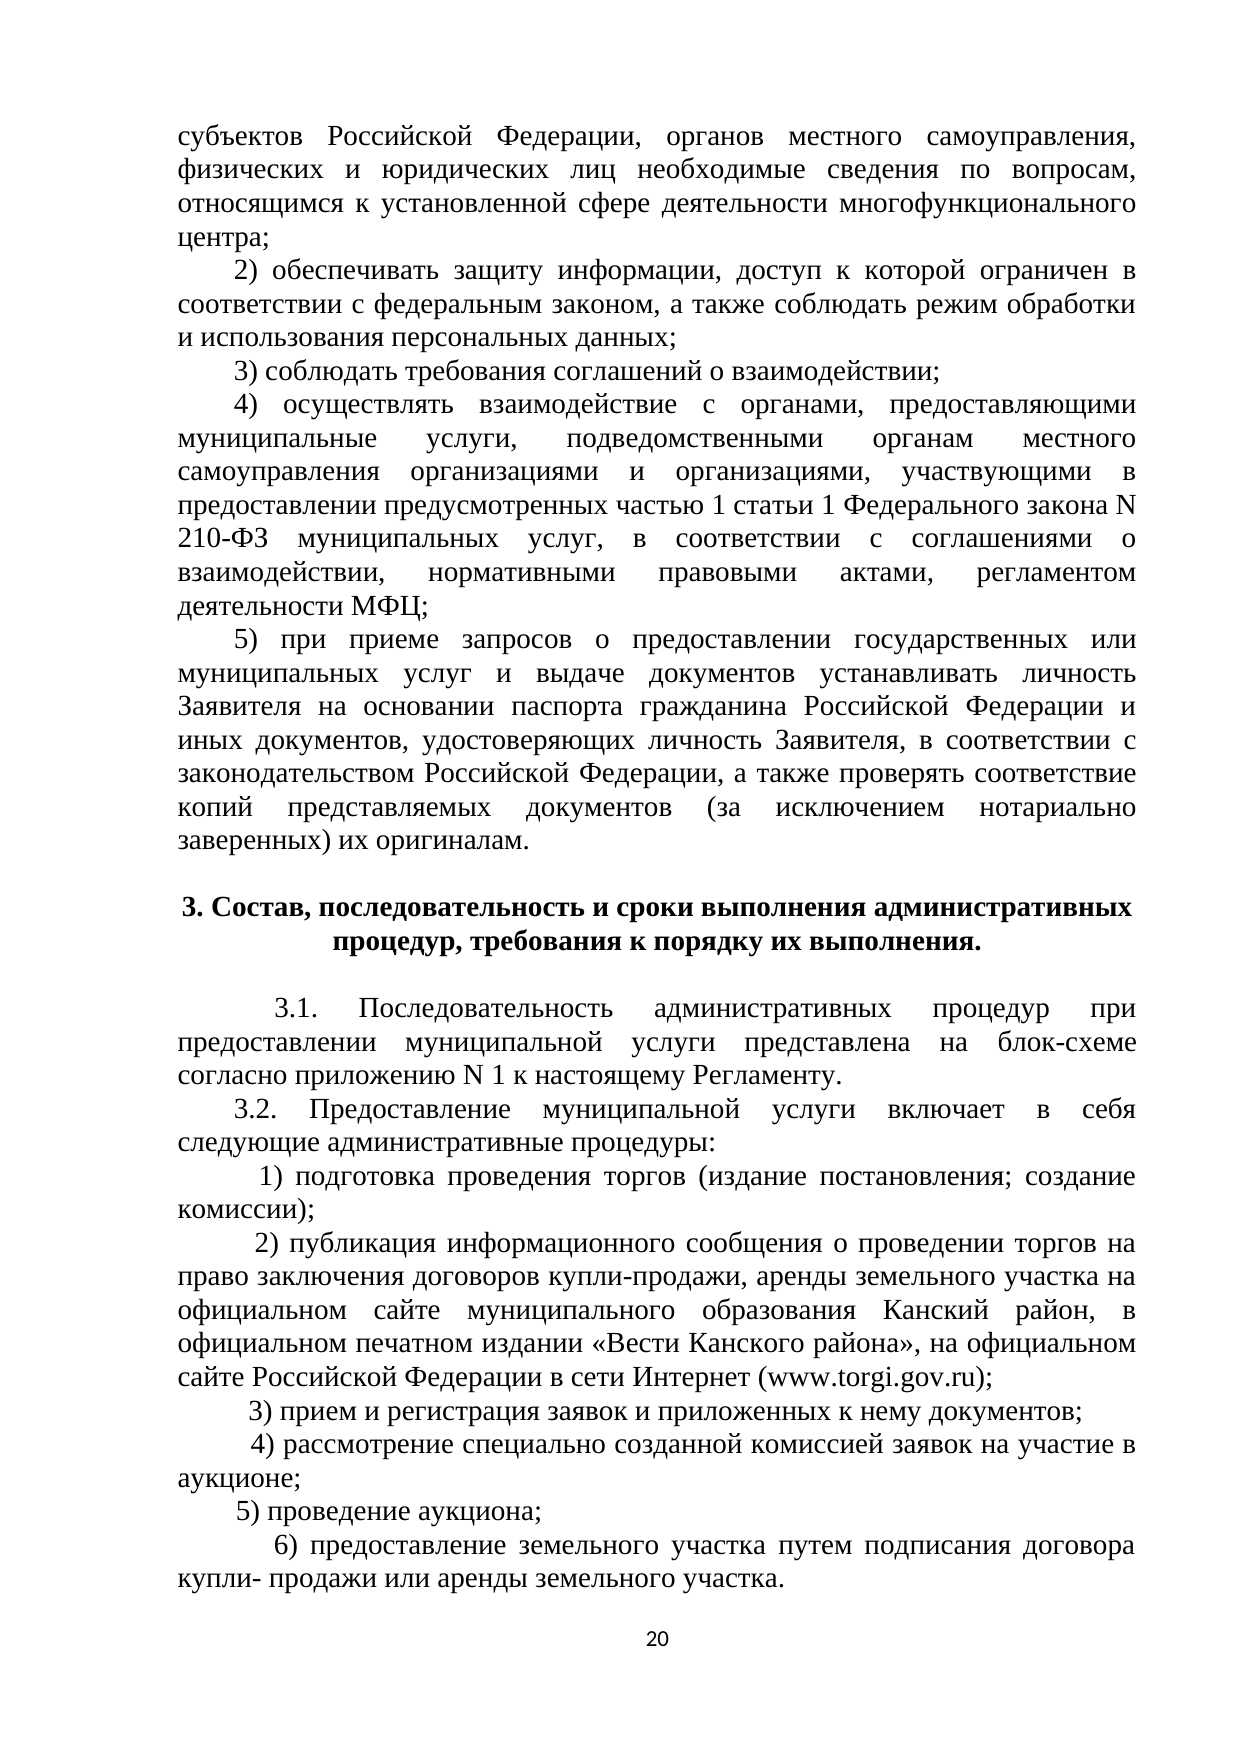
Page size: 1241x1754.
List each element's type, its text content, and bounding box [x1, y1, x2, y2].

text 5) проведение аукциона; [177, 1493, 1137, 1527]
text 5) при приеме запросов о предоставлении государственных или муниципальных услуг и выдаче документов устанавливать личность Заявителя на основании паспорта гражданина Российской Федерации и иных документов, удостоверяющих личность Заявителя, в соответствии с законодательством Российской Федерации, а также проверять соответствие копий представляемых документов (за исключением нотариально заверенных) их оригиналам. [177, 621, 1137, 856]
text 2) обеспечивать защиту информации, доступ к которой ограничен в соответствии с федеральным законом, а также соблюдать режим обработки и использования персональных данных; [177, 252, 1137, 353]
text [177, 118, 1137, 252]
text 6) предоставление земельного участка путем подписания договора купли- продажи или аренды земельного участка. [177, 1527, 1137, 1594]
text 1) подготовка проведения торгов (издание постановления; создание комиссии); [177, 1158, 1137, 1225]
text 3. Состав, последовательность и сроки выполнения административных процедур, требования к порядку их выполнения. [177, 889, 1137, 957]
text 3.1. Последовательность административных процедур при предоставлении муниципальной услуги представлена на блок-схеме согласно приложению N 1 к настоящему Регламенту. [177, 990, 1137, 1091]
text 3) соблюдать требования соглашений о взаимодействии; [177, 353, 1137, 386]
text 4) осуществлять взаимодействие с органами, предоставляющими муниципальные услуги, подведомственными органам местного самоуправления организациями и организациями, участвующими в предоставлении предусмотренных частью 1 статьи 1 Федерального закона N 210-ФЗ муниципальных услуг, в соответствии с соглашениями о взаимодействии, нормативными правовыми актами, регламентом деятельности МФЦ; [177, 386, 1137, 621]
text 4) рассмотрение специально созданной комиссией заявок на участие в аукционе; [177, 1426, 1137, 1493]
text 2) публикация информационного сообщения о проведении торгов на право заключения договоров купли-продажи, аренды земельного участка на официальном сайте муниципального образования Канский район, в официальном печатном издании «Вести Канского района», на официальном сайте Российской Федерации в сети Интернет (www.torgi.gov.ru); [177, 1225, 1137, 1393]
text 3.2. Предоставление муниципальной услуги включает в себя следующие административные процедуры: [177, 1091, 1137, 1158]
text 3) прием и регистрация заявок и приложенных к нему документов; [177, 1393, 1137, 1426]
